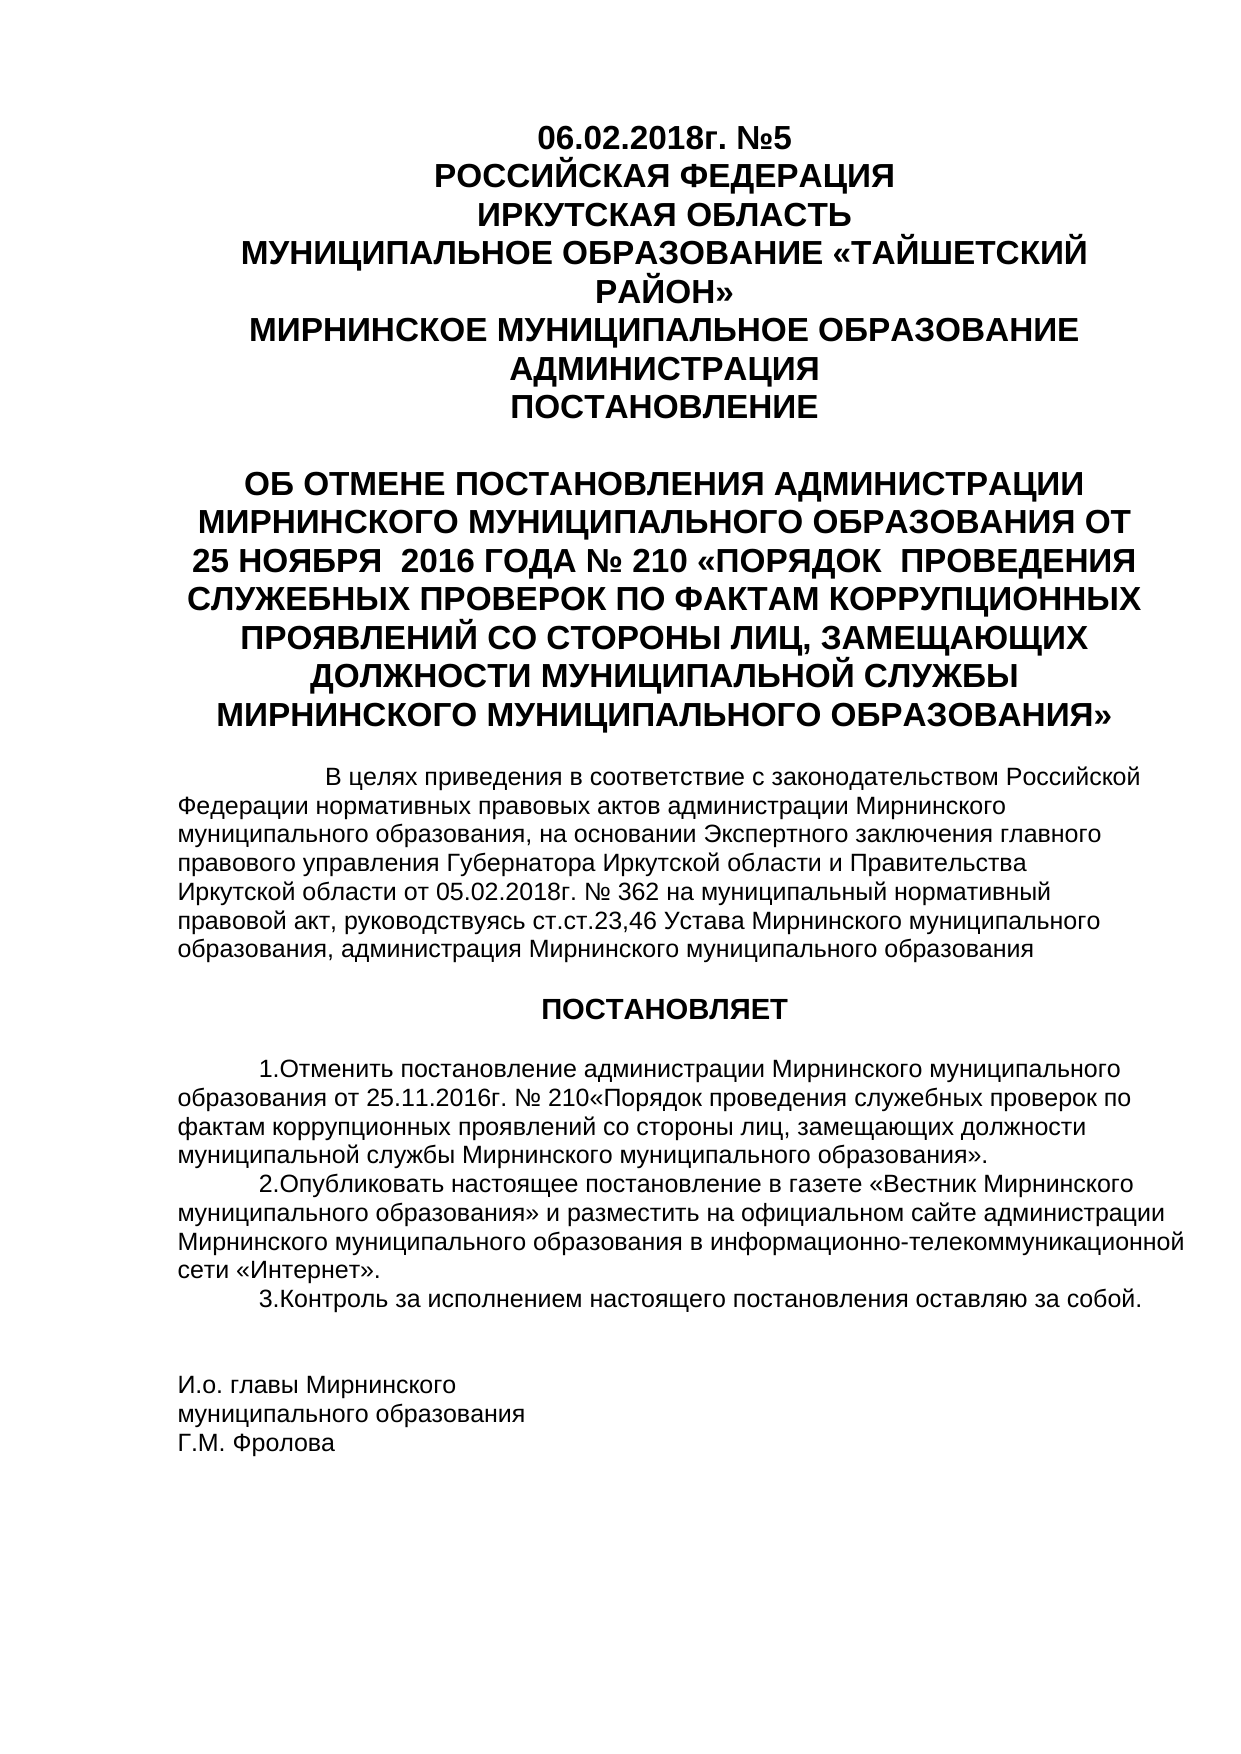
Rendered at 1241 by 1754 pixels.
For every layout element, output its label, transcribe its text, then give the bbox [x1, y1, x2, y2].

text В целях приведения в соответствие с законодательством Российской Федерации нормативных правовых актов администрации Мирнинского муниципального образования, на основании Экспертного заключения главного правового управления Губернатора Иркутской области и Правительства Иркутской области от 05.02.2018г. № 362 на муниципальный нормативный правовой акт, руководствуясь ст.ст.23,46 Устава Мирнинского муниципального образования, администрация Мирнинского муниципального образования [177, 762, 1152, 963]
text И.о. главы Мирнинского [177, 1370, 1211, 1399]
text ПОСТАНОВЛЯЕТ [177, 992, 1152, 1025]
text 06.02.2018г. №5 [177, 118, 1152, 157]
list 1.Отменить постановление администрации Мирнинского муниципального образования от 25.11.2016г. № 210«Порядок проведения служебных проверок по фактам коррупционных проявлений со стороны лиц, замещающих должности муниципальной службы Мирнинского муниципального образования». [177, 1054, 1211, 1169]
list 3.Контроль за исполнением настоящего постановления оставляю за собой. [258, 1284, 1211, 1313]
text Г.М. Фролова [177, 1428, 1211, 1457]
list 2.Опубликовать настоящее постановление в газете «Вестник Мирнинского муниципального образования» и разместить на официальном сайте администрации Мирнинского муниципального образования в информационно-телекоммуникационной сети «Интернет». [177, 1169, 1211, 1284]
text муниципального образования [177, 1399, 1211, 1428]
text ПОСТАНОВЛЕНИЕ [177, 387, 1152, 426]
text ИРКУТСКАЯ ОБЛАСТЬ [177, 195, 1152, 233]
text МУНИЦИПАЛЬНОЕ ОБРАЗОВАНИЕ «ТАЙШЕТСКИЙ РАЙОН» [177, 233, 1152, 310]
text РОССИЙСКАЯ ФЕДЕРАЦИЯ [177, 157, 1152, 195]
text ОБ ОТМЕНЕ ПОСТАНОВЛЕНИЯ АДМИНИСТРАЦИИ МИРНИНСКОГО МУНИЦИПАЛЬНОГО ОБРАЗОВАНИЯ ОТ 25 НОЯБРЯ 2016 ГОДА № 210 «ПОРЯДОК ПРОВЕДЕНИЯ СЛУЖЕБНЫХ ПРОВЕРОК ПО ФАКТАМ КОРРУПЦИОННЫХ ПРОЯВЛЕНИЙ СО СТОРОНЫ ЛИЦ, ЗАМЕЩАЮЩИХ ДОЛЖНОСТИ МУНИЦИПАЛЬНОЙ СЛУЖБЫ МИРНИНСКОГО МУНИЦИПАЛЬНОГО ОБРАЗОВАНИЯ» [177, 464, 1152, 733]
text МИРНИНСКОЕ МУНИЦИПАЛЬНОЕ ОБРАЗОВАНИЕ [177, 310, 1152, 349]
text АДМИНИСТРАЦИЯ [177, 349, 1152, 387]
